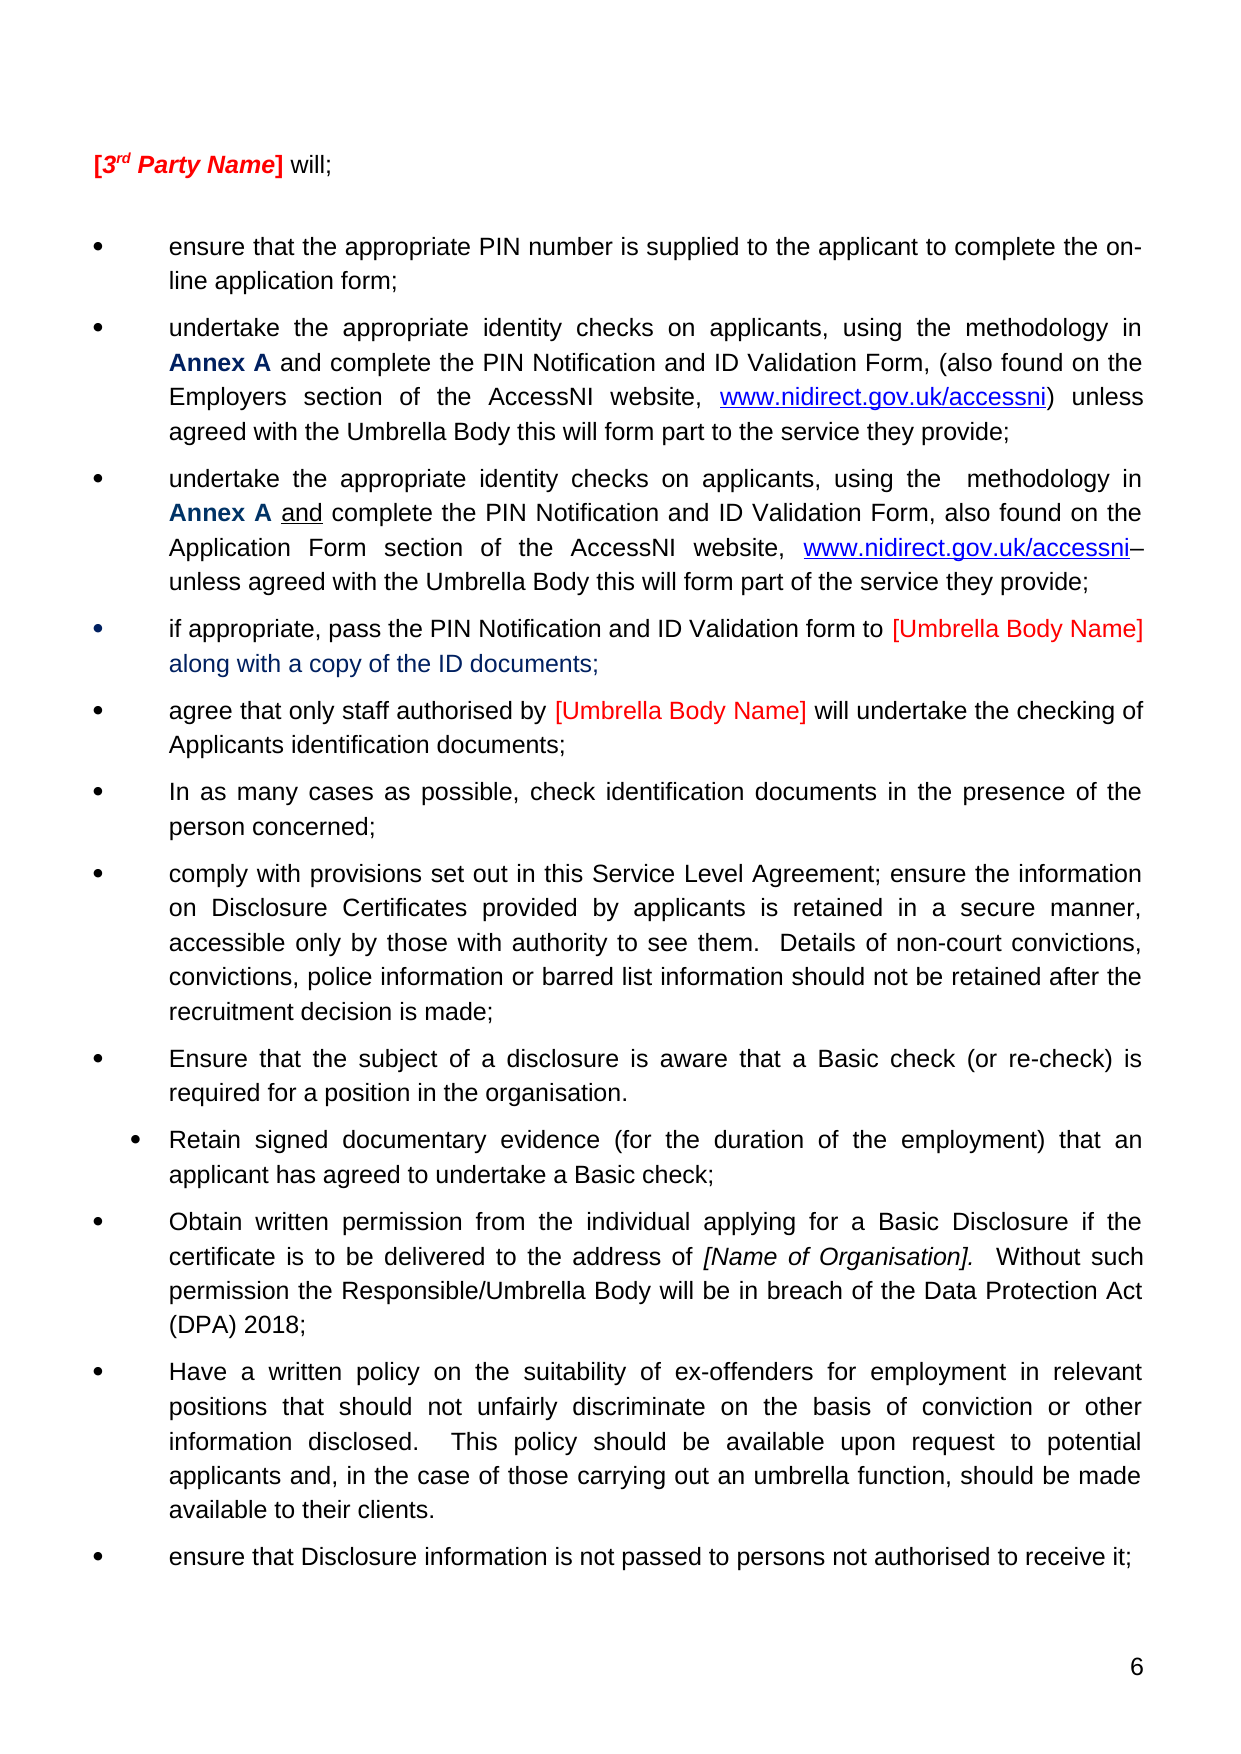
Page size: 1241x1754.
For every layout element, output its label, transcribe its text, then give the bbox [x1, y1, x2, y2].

text [3rd Party Name] will; [94, 150, 1144, 179]
list undertake the appropriate identity checks on applicants, using the methodology in Annex A and complete the PIN Notification and ID Validation Form, (also found on the Employers section of the AccessNI website, www.nidirect.gov.uk/accessni) unless agreed with the Umbrella Body this will form part to the service they provide; [94, 313, 1144, 445]
list if appropriate, pass the PIN Notification and ID Validation form to [Umbrella Body Name] along with a copy of the ID documents; [94, 614, 1144, 677]
list Obtain written permission from the individual applying for a Basic Disclosure if the certificate is to be delivered to the address of [Name of Organisation]. Without such permission the Responsible/Umbrella Body will be in breach of the Data Protection Act (DPA) 2018; [94, 1207, 1144, 1339]
list Have a written policy on the suitability of ex-offenders for employment in relevant positions that should not unfairly discriminate on the basis of conviction or other information disclosed. This policy should be available upon request to potential applicants and, in the case of those carrying out an umbrella function, should be made available to their clients. [94, 1357, 1144, 1524]
list agree that only staff authorised by [Umbrella Body Name] will undertake the checking of Applicants identification documents; [94, 696, 1144, 759]
list Retain signed documentary evidence (for the duration of the employment) that an applicant has agreed to undertake a Basic check; [131, 1125, 1144, 1189]
list comply with provisions set out in this Service Level Agreement; ensure the information on Disclosure Certificates provided by applicants is retained in a secure manner, accessible only by those with authority to see them. Details of non-court convictions, convictions, police information or barred list information should not be retained after the recruitment decision is made; [94, 859, 1144, 1026]
list ensure that Disclosure information is not passed to persons not authorised to receive it; [94, 1542, 1144, 1571]
list In as many cases as possible, check identification documents in the presence of the person concerned; [94, 777, 1144, 841]
list Ensure that the subject of a disclosure is aware that a Basic check (or re-check) is required for a position in the organisation. [94, 1044, 1144, 1107]
list ensure that the appropriate PIN number is supplied to the applicant to complete the on-line application form; [94, 231, 1144, 295]
list undertake the appropriate identity checks on applicants, using the methodology in Annex A and complete the PIN Notification and ID Validation Form, also found on the Application Form section of the AccessNI website, www.nidirect.gov.uk/accessni– unless agreed with the Umbrella Body this will form part of the service they provide; [94, 463, 1144, 596]
